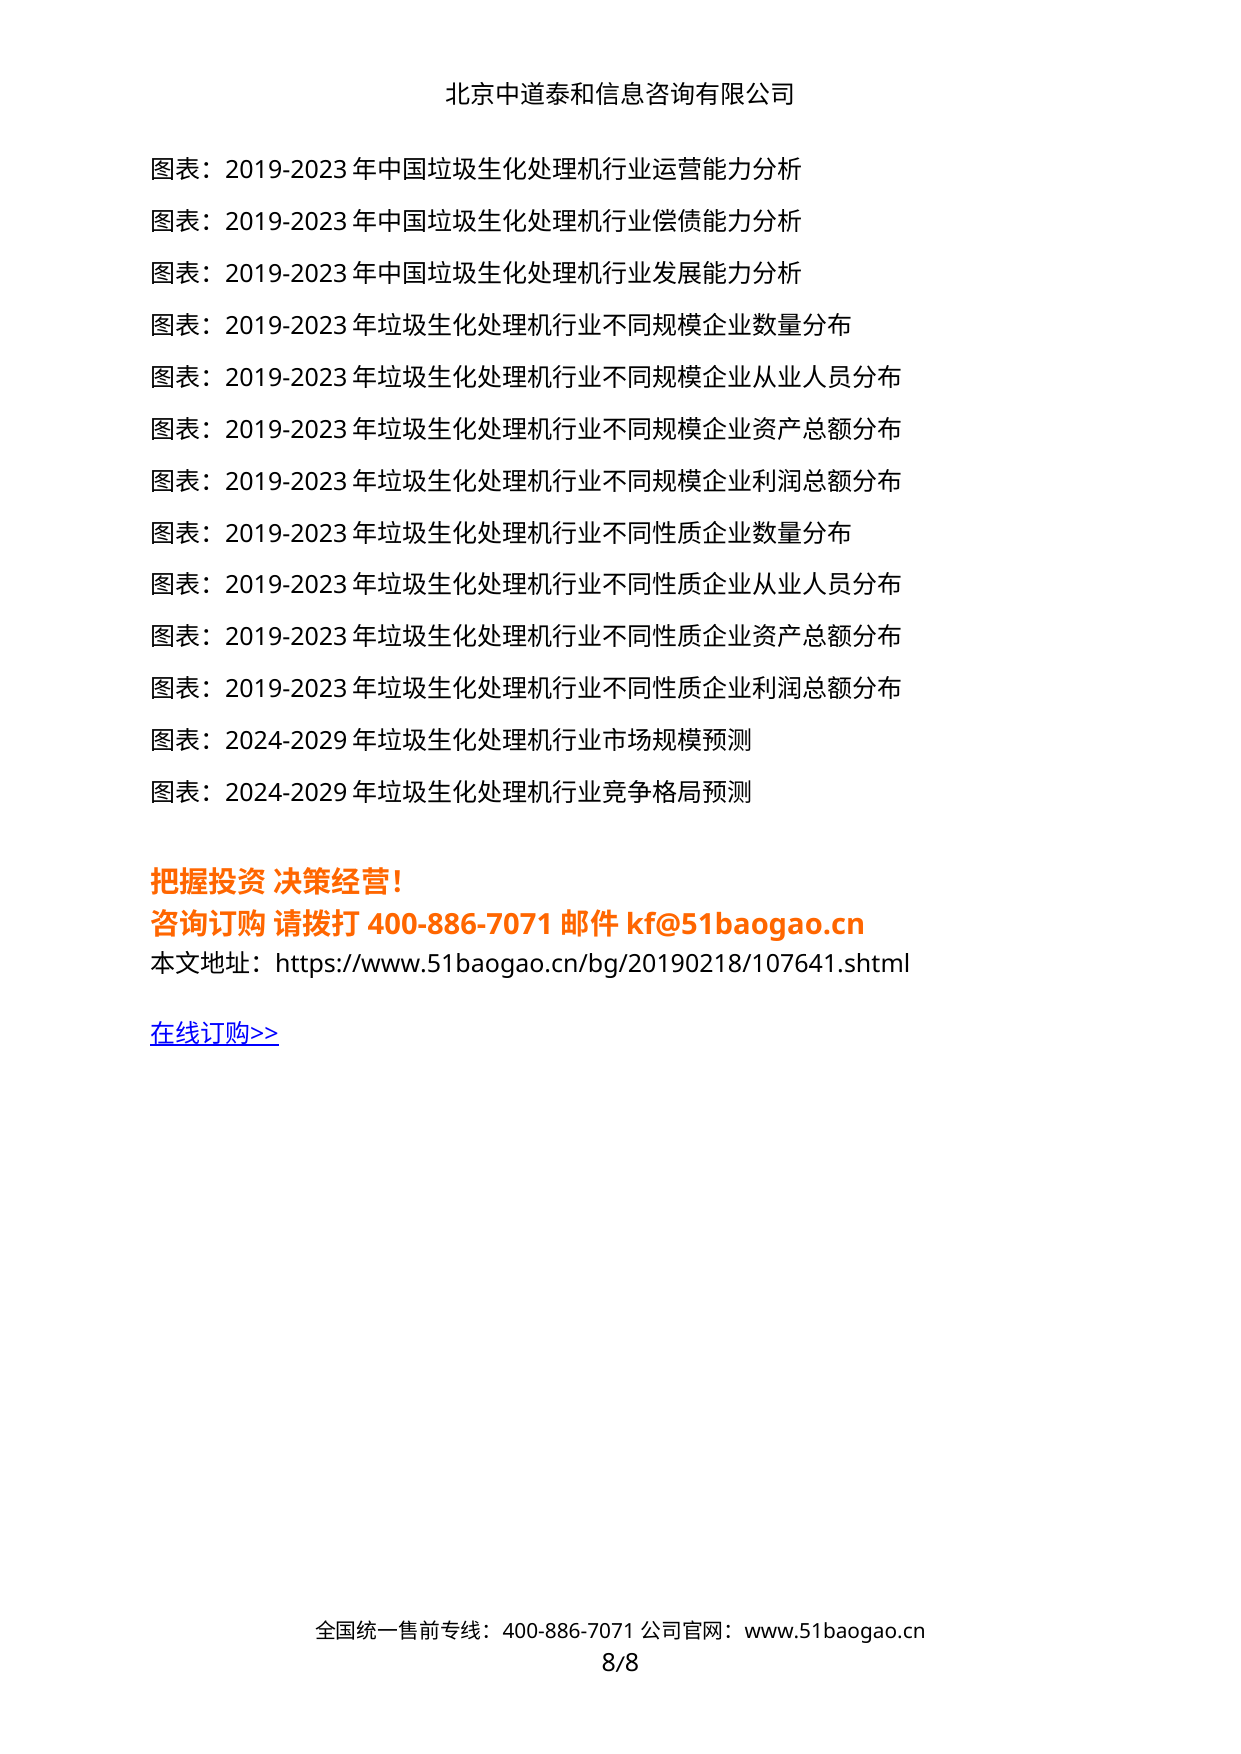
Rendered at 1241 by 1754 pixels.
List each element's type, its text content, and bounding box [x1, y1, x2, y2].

text 图表：2019-2023年垃圾生化处理机行业不同规模企业资产总额分布 [150, 409, 1090, 446]
text 图表：2024-2029年垃圾生化处理机行业市场规模预测 [150, 721, 1090, 757]
text 图表：2019-2023年垃圾生化处理机行业不同规模企业从业人员分布 [150, 357, 1090, 394]
text 图表：2019-2023年垃圾生化处理机行业不同性质企业数量分布 [150, 513, 1090, 549]
text 图表：2019-2023年中国垃圾生化处理机行业偿债能力分析 [150, 202, 1090, 238]
text 图表：2024-2029年垃圾生化处理机行业竞争格局预测 [150, 772, 1090, 809]
text 把握投资 决策经营！咨询订购 请拨打 400-886-7071 邮件 kf@51baogao.cn本文地址：https://www.51baogao.cn/bg/20190218/107641.shtml [150, 824, 1090, 979]
text 图表：2019-2023年垃圾生化处理机行业不同规模企业数量分布 [150, 306, 1090, 342]
text 图表：2019-2023年中国垃圾生化处理机行业发展能力分析 [150, 254, 1090, 290]
text 图表：2019-2023年垃圾生化处理机行业不同性质企业利润总额分布 [150, 669, 1090, 705]
text 在线订购>> [150, 979, 1090, 1050]
text 图表：2019-2023年垃圾生化处理机行业不同性质企业资产总额分布 [150, 617, 1090, 653]
text 图表：2019-2023年垃圾生化处理机行业不同规模企业利润总额分布 [150, 461, 1090, 497]
text 图表：2019-2023年垃圾生化处理机行业不同性质企业从业人员分布 [150, 565, 1090, 601]
text 图表：2019-2023年中国垃圾生化处理机行业运营能力分析 [150, 150, 1090, 186]
